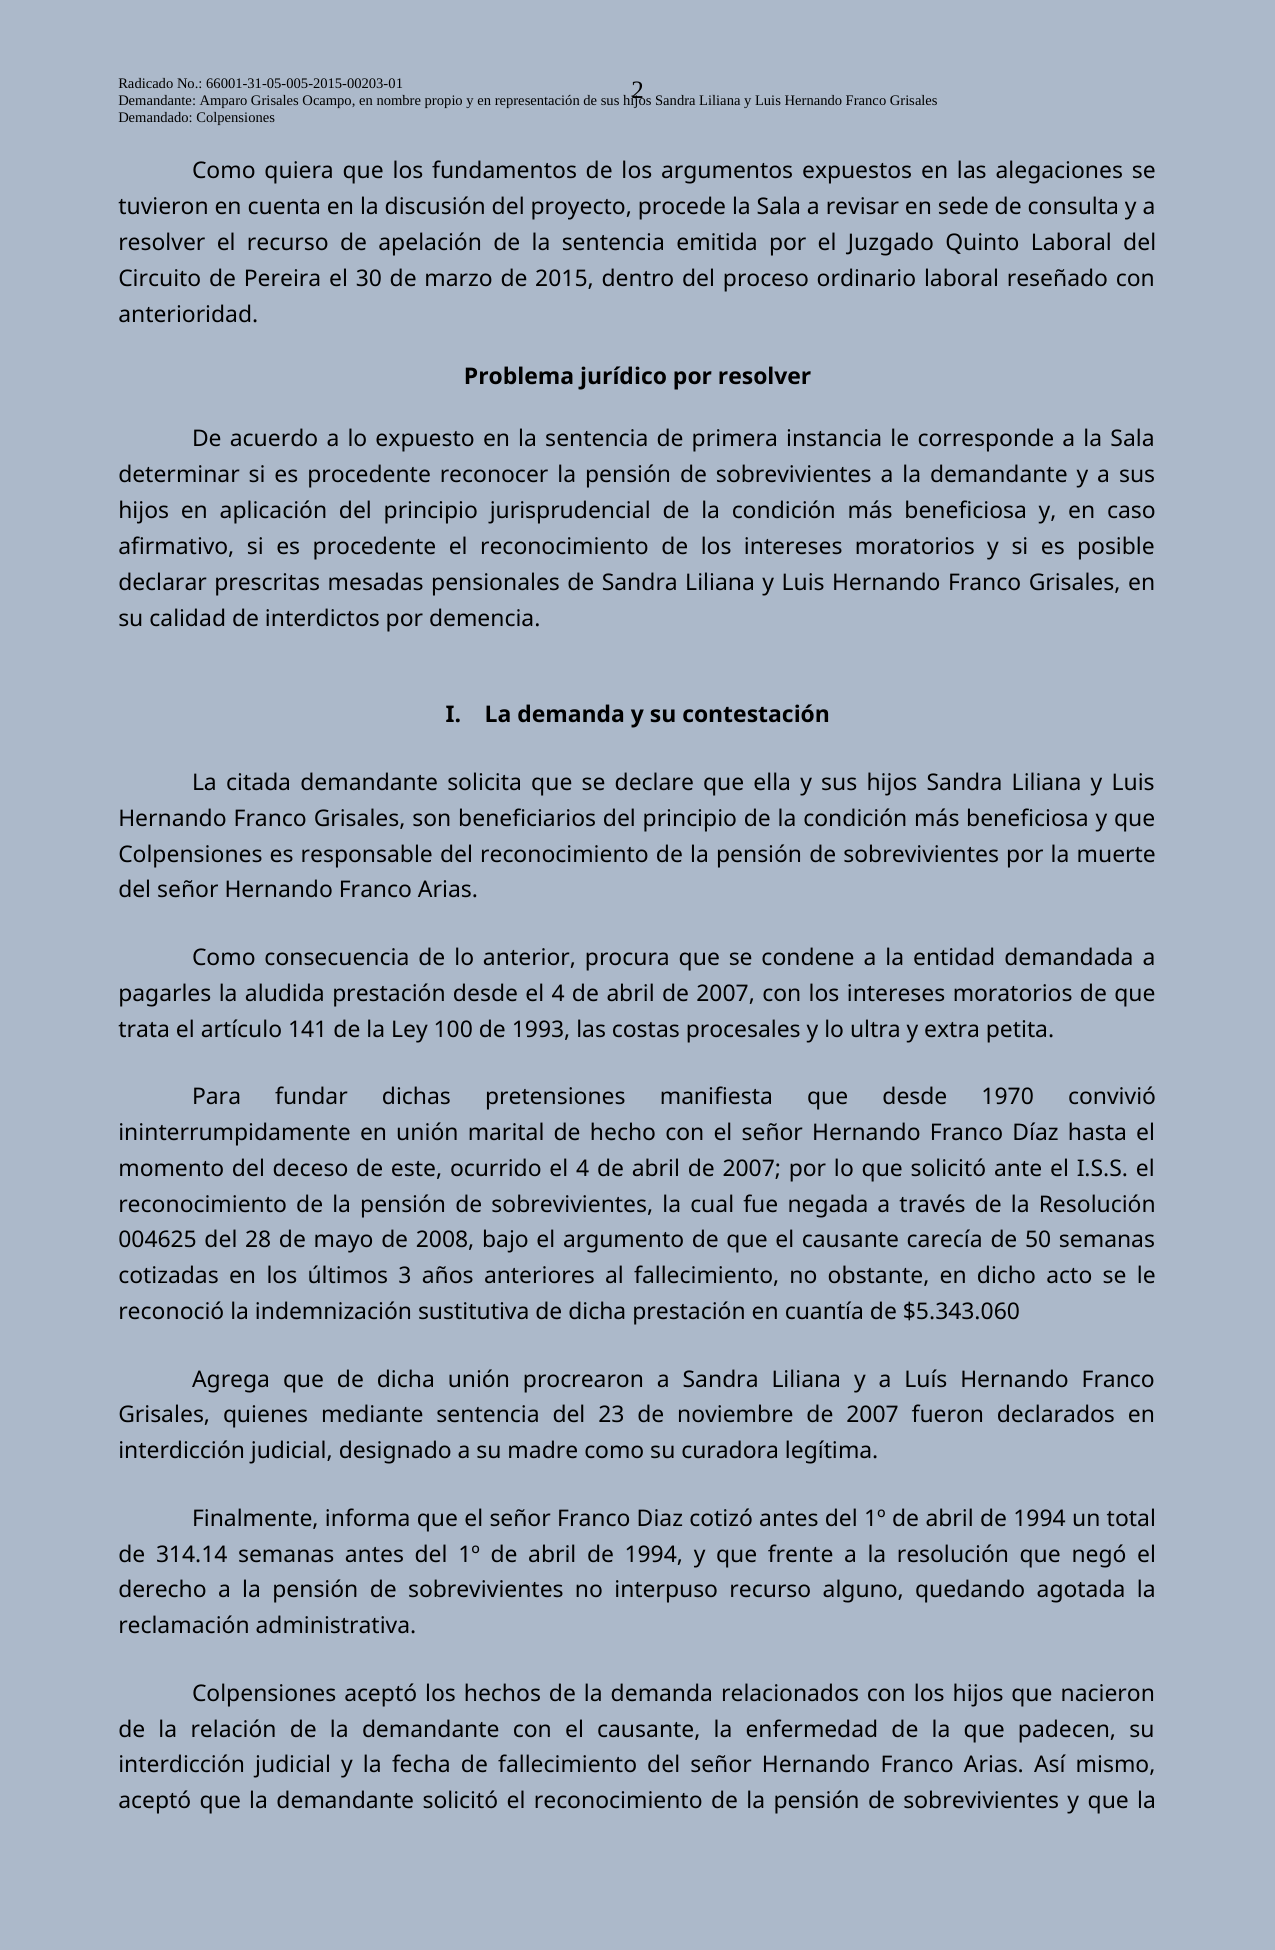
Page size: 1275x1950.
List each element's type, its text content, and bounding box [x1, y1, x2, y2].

text Agrega que de dicha unión procrearon a Sandra Liliana y a Luís Hernando Franco Grisales, quienes mediante sentencia del 23 de noviembre de 2007 fueron declarados en interdicción judicial, designado a su madre como su curadora legítima. [118, 1362, 1157, 1466]
text Como quiera que los fundamentos de los argumentos expuestos en las alegaciones se tuvieron en cuenta en la discusión del proyecto, procede la Sala a revisar en sede de consulta y a resolver el recurso de apelación de la sentencia emitida por el Juzgado Quinto Laboral del Circuito de Pereira el 30 de marzo de 2015, dentro del proceso ordinario laboral reseñado con anterioridad. [118, 154, 1157, 329]
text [118, 1677, 1157, 1816]
text Finalmente, informa que el señor Franco Diaz cotizó antes del 1º de abril de 1994 un total de 314.14 semanas antes del 1º de abril de 1994, y que frente a la resolución que negó el derecho a la pensión de sobrevivientes no interpuso recurso alguno, quedando agotada la reclamación administrativa. [118, 1502, 1157, 1641]
text Para fundar dichas pretensiones manifiesta que desde 1970 convivió ininterrumpidamente en unión marital de hecho con el señor Hernando Franco Díaz hasta el momento del deceso de este, ocurrido el 4 de abril de 2007; por lo que solicitó ante el I.S.S. el reconocimiento de la pensión de sobrevivientes, la cual fue negada a través de la Resolución 004625 del 28 de mayo de 2008, bajo el argumento de que el causante carecía de 50 semanas cotizadas en los últimos 3 años anteriores al fallecimiento, no obstante, en dicho acto se le reconoció la indemnización sustitutiva de dicha prestación en cuantía de $5.343.060 [118, 1080, 1157, 1327]
text Problema jurídico por resolver [118, 360, 1157, 391]
text De acuerdo a lo expuesto en la sentencia de primera instancia le corresponde a la Sala determinar si es procedente reconocer la pensión de sobrevivientes a la demandante y a sus hijos en aplicación del principio jurisprudencial de la condición más beneficiosa y, en caso afirmativo, si es procedente el reconocimiento de los intereses moratorios y si es posible declarar prescritas mesadas pensionales de Sandra Liliana y Luis Hernando Franco Grisales, en su calidad de interdictos por demencia. [118, 422, 1157, 633]
list La demanda y su contestación [118, 698, 1157, 730]
text Como consecuencia de lo anterior, procura que se condene a la entidad demandada a pagarles la aludida prestación desde el 4 de abril de 2007, con los intereses moratorios de que trata el artículo 141 de la Ley 100 de 1993, las costas procesales y lo ultra y extra petita. [118, 941, 1157, 1044]
text La citada demandante solicita que se declare que ella y sus hijos Sandra Liliana y Luis Hernando Franco Grisales, son beneficiarios del principio de la condición más beneficiosa y que Colpensiones es responsable del reconocimiento de la pensión de sobrevivientes por la muerte del señor Hernando Franco Arias. [118, 766, 1157, 905]
